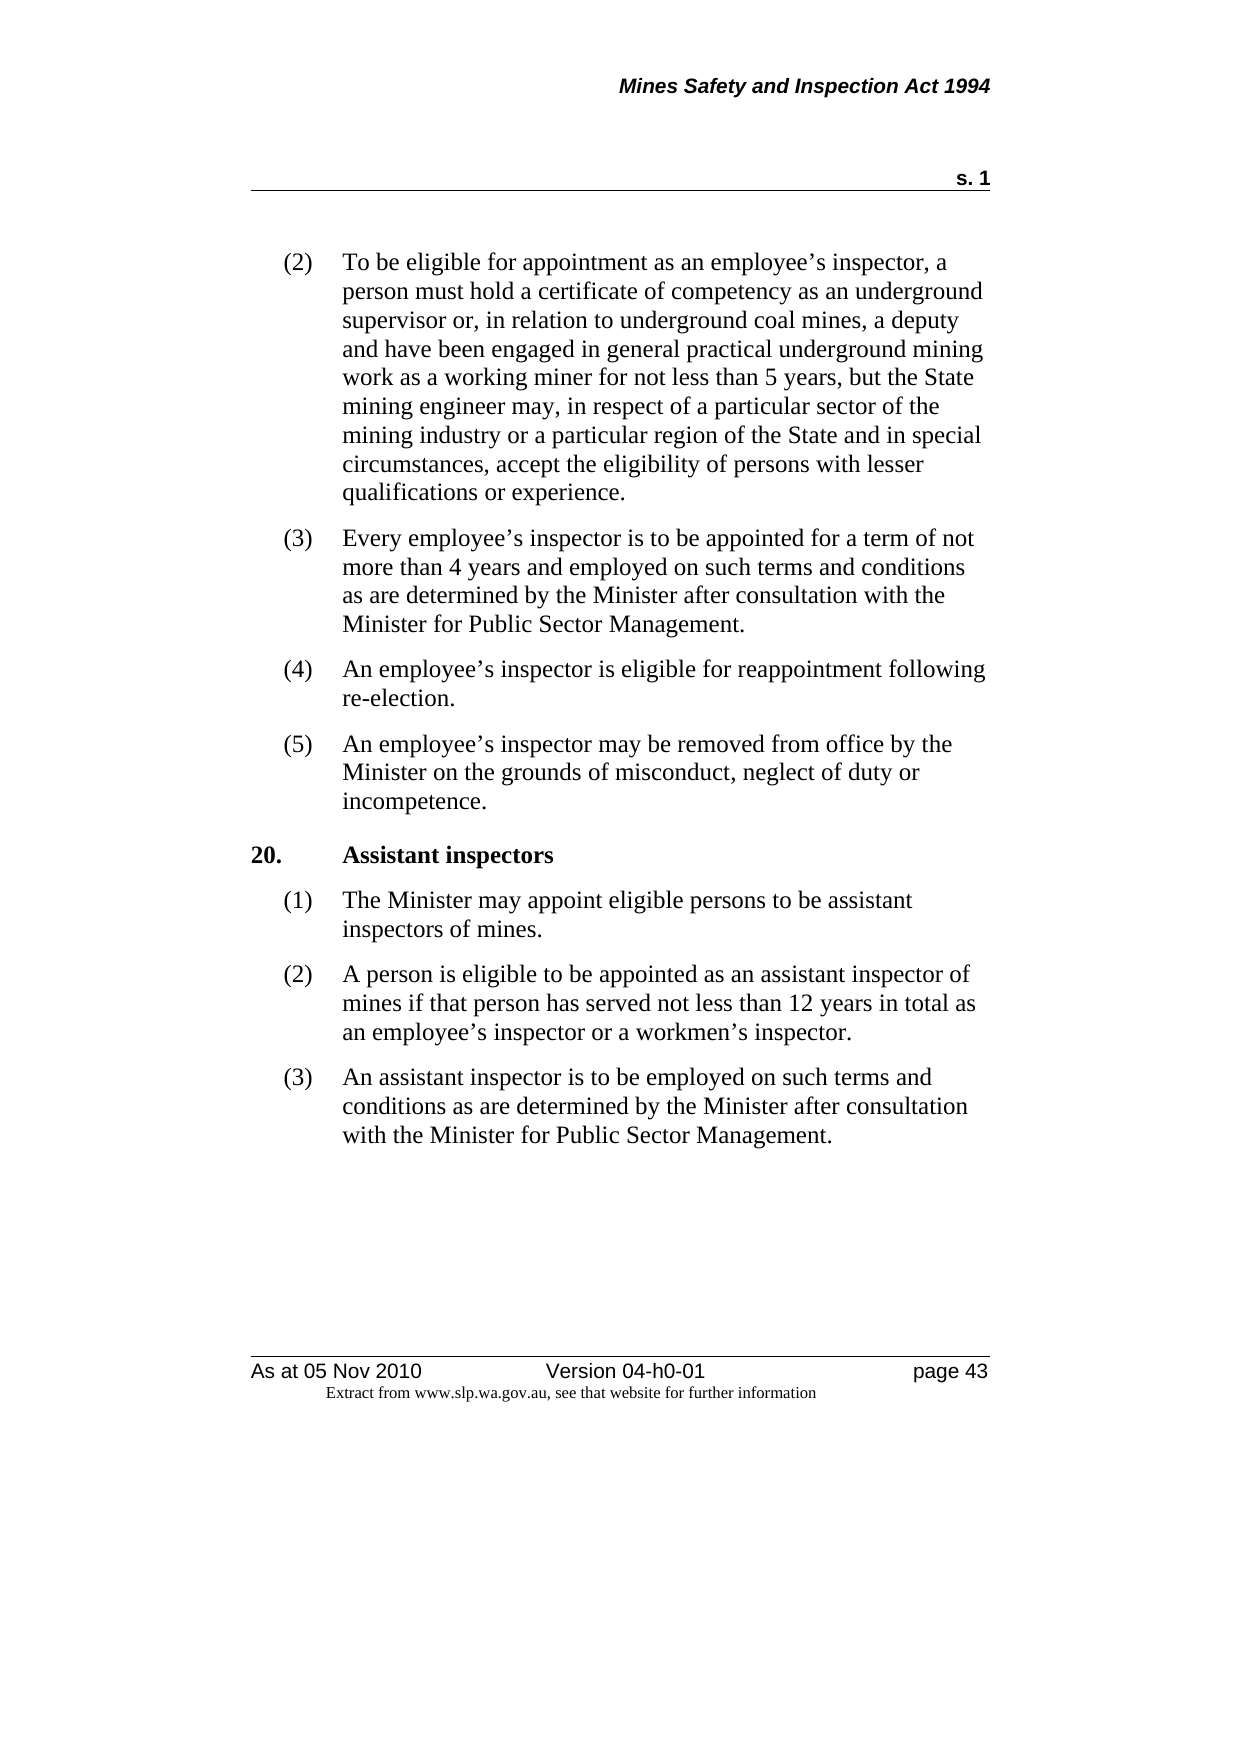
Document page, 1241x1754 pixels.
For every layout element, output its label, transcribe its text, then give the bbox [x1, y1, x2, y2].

text (3) An assistant inspector is to be employed on such terms and conditions as are determined by the Minister after consultation with the Minister for Public Sector Management. [251, 1062, 990, 1149]
text (4) An employee’s inspector is eligible for reappointment following re-election. [251, 654, 990, 712]
text (2) To be eligible for appointment as an employee’s inspector, a person must hold a certificate of competency as an underground supervisor or, in relation to underground coal mines, a deputy and have been engaged in general practical underground mining work as a working miner for not less than 5 years, but the State mining engineer may, in respect of a particular sector of the mining industry or a particular region of the State and in special circumstances, accept the eligibility of persons with lesser qualifications or experience. [251, 247, 990, 506]
text (1) The Minister may appoint eligible persons to be assistant inspectors of mines. [251, 885, 990, 943]
text (2) A person is eligible to be appointed as an assistant inspector of mines if that person has served not less than 12 years in total as an employee’s inspector or a workmen’s inspector. [251, 959, 990, 1046]
text (3) Every employee’s inspector is to be appointed for a term of not more than 4 years and employed on such terms and conditions as are determined by the Minister after consultation with the Minister for Public Sector Management. [251, 523, 990, 638]
subtitle 20. Assistant inspectors [251, 840, 990, 869]
text (5) An employee’s inspector may be removed from office by the Minister on the grounds of misconduct, neglect of duty or incompetence. [251, 729, 990, 815]
